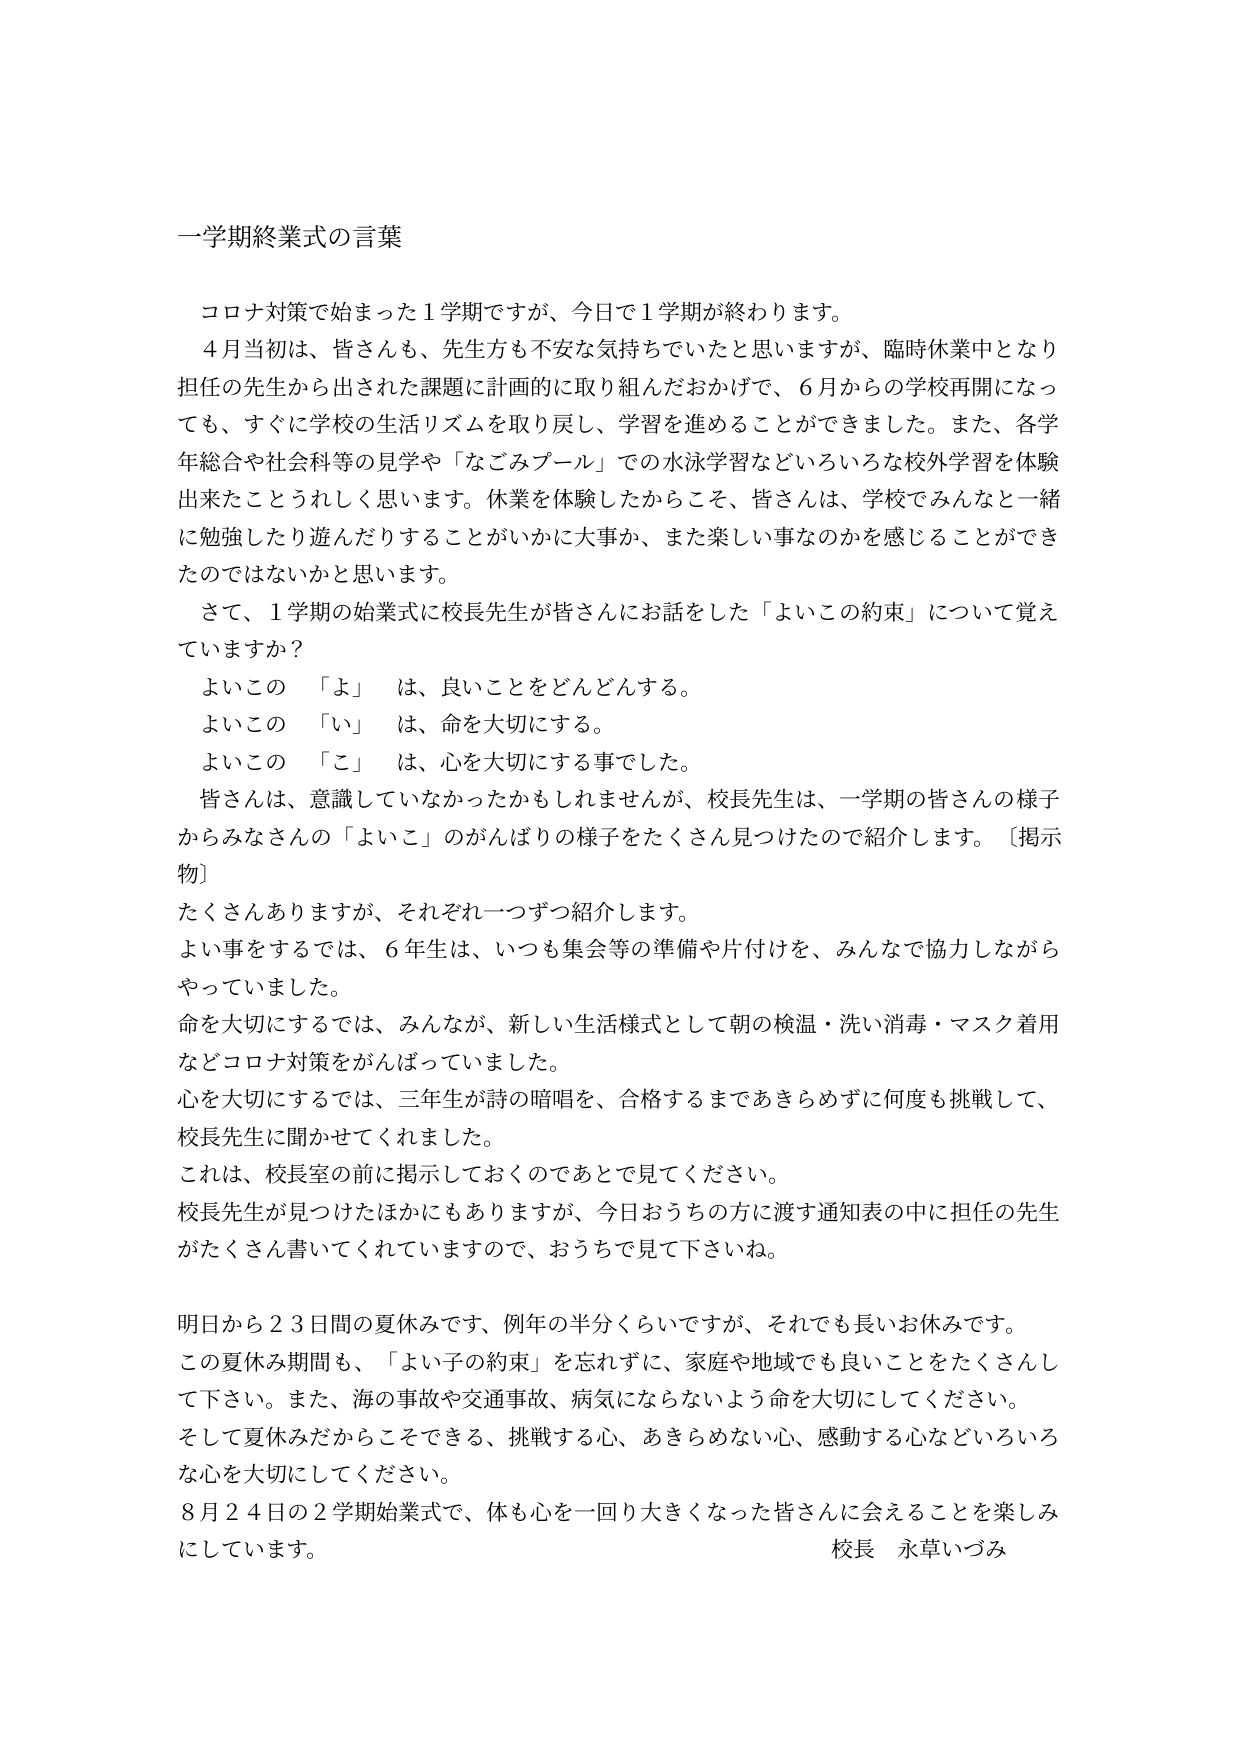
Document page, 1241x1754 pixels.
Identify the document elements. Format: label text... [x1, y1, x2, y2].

text よい事をするでは、６年生は、いつも集会等の準備や片付けを、みんなで協力しながらやっていました。 [177, 929, 1063, 1004]
text これは、校長室の前に掲示しておくのであとで見てください。 [177, 1154, 1063, 1192]
text さて、１学期の始業式に校長先生が皆さんにお話をした「よいこの約束」について覚えていますか？ [177, 592, 1063, 667]
text この夏休み期間も、「よい子の約束」を忘れずに、家庭や地域でも良いことをたくさんして下さい。また、海の事故や交通事故、病気にならないよう命を大切にしてください。 [177, 1342, 1063, 1417]
text 心を大切にするでは、三年生が詩の暗唱を、合格するまであきらめずに何度も挑戦して、校長先生に聞かせてくれました。 [177, 1079, 1063, 1154]
text 明日から２３日間の夏休みです、例年の半分くらいですが、それでも長いお休みです。 [177, 1304, 1063, 1342]
text そして夏休みだからこそできる、挑戦する心、あきらめない心、感動する心などいろいろな心を大切にしてください。 [177, 1417, 1063, 1492]
text コロナ対策で始まった１学期ですが、今日で１学期が終わります。 [177, 292, 1063, 329]
text よいこの 「こ」 は、心を大切にする事でした。 [177, 742, 1063, 779]
text よいこの 「い」 は、命を大切にする。 [177, 704, 1063, 742]
text 命を大切にするでは、みんなが、新しい生活様式として朝の検温・洗い消毒・マスク着用などコロナ対策をがんばっていました。 [177, 1004, 1063, 1079]
text ４月当初は、皆さんも、先生方も不安な気持ちでいたと思いますが、臨時休業中となり担任の先生から出された課題に計画的に取り組んだおかげで、６月からの学校再開になっても、すぐに学校の生活リズムを取り戻し、学習を進めることができました。また、各学年総合や社会科等の見学や「なごみプール」での水泳学習などいろいろな校外学習を体験出来たことうれしく思います。休業を体験したからこそ、皆さんは、学校でみんなと一緒に勉強したり遊んだりすることがいかに大事か、また楽しい事なのかを感じることができたのではないかと思います。 [177, 329, 1063, 592]
text たくさんありますが、それぞれ一つずつ紹介します。 [177, 892, 1063, 929]
text 皆さんは、意識していなかったかもしれませんが、校長先生は、一学期の皆さんの様子からみなさんの「よいこ」のがんばりの様子をたくさん見つけたので紹介します。〔掲示物〕 [177, 779, 1063, 892]
text よいこの 「よ」 は、良いことをどんどんする。 [177, 667, 1063, 704]
text 一学期終業式の言葉 [177, 217, 1063, 254]
text 校長先生が見つけたほかにもありますが、今日おうちの方に渡す通知表の中に担任の先生がたくさん書いてくれていますので、おうちで見て下さいね。 [177, 1192, 1063, 1267]
text ８月２４日の２学期始業式で、体も心を一回り大きくなった皆さんに会えることを楽しみにしています。 校長 永草いづみ [177, 1492, 1063, 1567]
